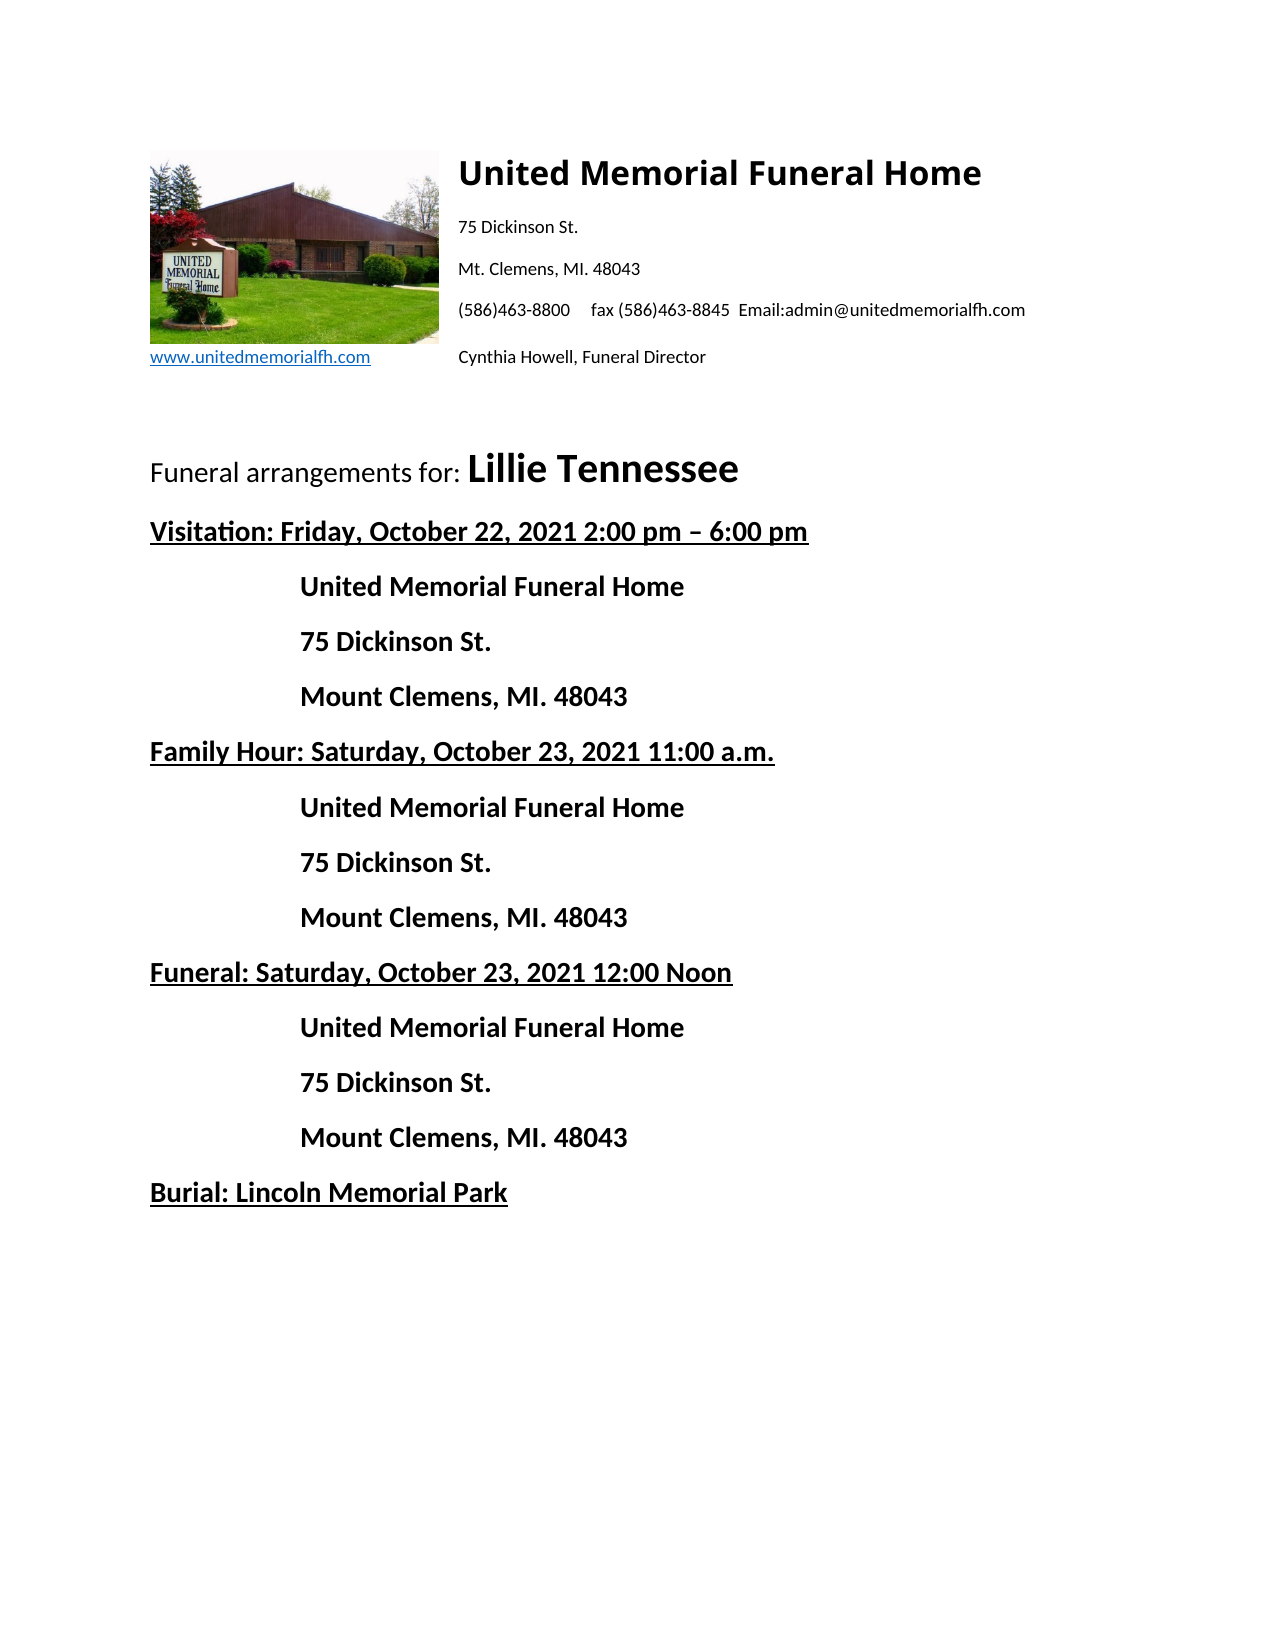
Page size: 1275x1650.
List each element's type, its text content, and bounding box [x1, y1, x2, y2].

text Mount Clemens, MI. 48043 [150, 678, 1125, 714]
text Mt. Clemens, MI. 48043 [439, 257, 1125, 280]
text Burial: Lincoln Memorial Park [150, 1174, 1125, 1210]
picture [150, 150, 439, 344]
text 75 Dickinson St. [150, 844, 1125, 879]
text United Memorial Funeral Home [150, 789, 1125, 824]
text Funeral arrangements for: Lillie Tennessee [150, 442, 1125, 492]
text 75 Dickinson St. [439, 216, 1125, 238]
text Funeral: Saturday, October 23, 2021 12:00 Noon [150, 954, 1125, 989]
text 75 Dickinson St. [150, 623, 1125, 659]
text United Memorial Funeral Home [439, 150, 1125, 195]
text Mount Clemens, MI. 48043 [150, 899, 1125, 934]
text Family Hour: Saturday, October 23, 2021 11:00 a.m. [150, 733, 1125, 769]
text (586)463-8800 fax (586)463-8845 Email:admin@unitedmemorialfh.com www.unitedmemorialfh.com Cynthia Howell, Funeral Director [150, 298, 1125, 368]
text Visitation: Friday, October 22, 2021 2:00 pm – 6:00 pm [150, 513, 1125, 549]
text United Memorial Funeral Home [150, 1009, 1125, 1045]
text 75 Dickinson St. [150, 1064, 1125, 1100]
text Mount Clemens, MI. 48043 [150, 1119, 1125, 1155]
text United Memorial Funeral Home [150, 568, 1125, 604]
